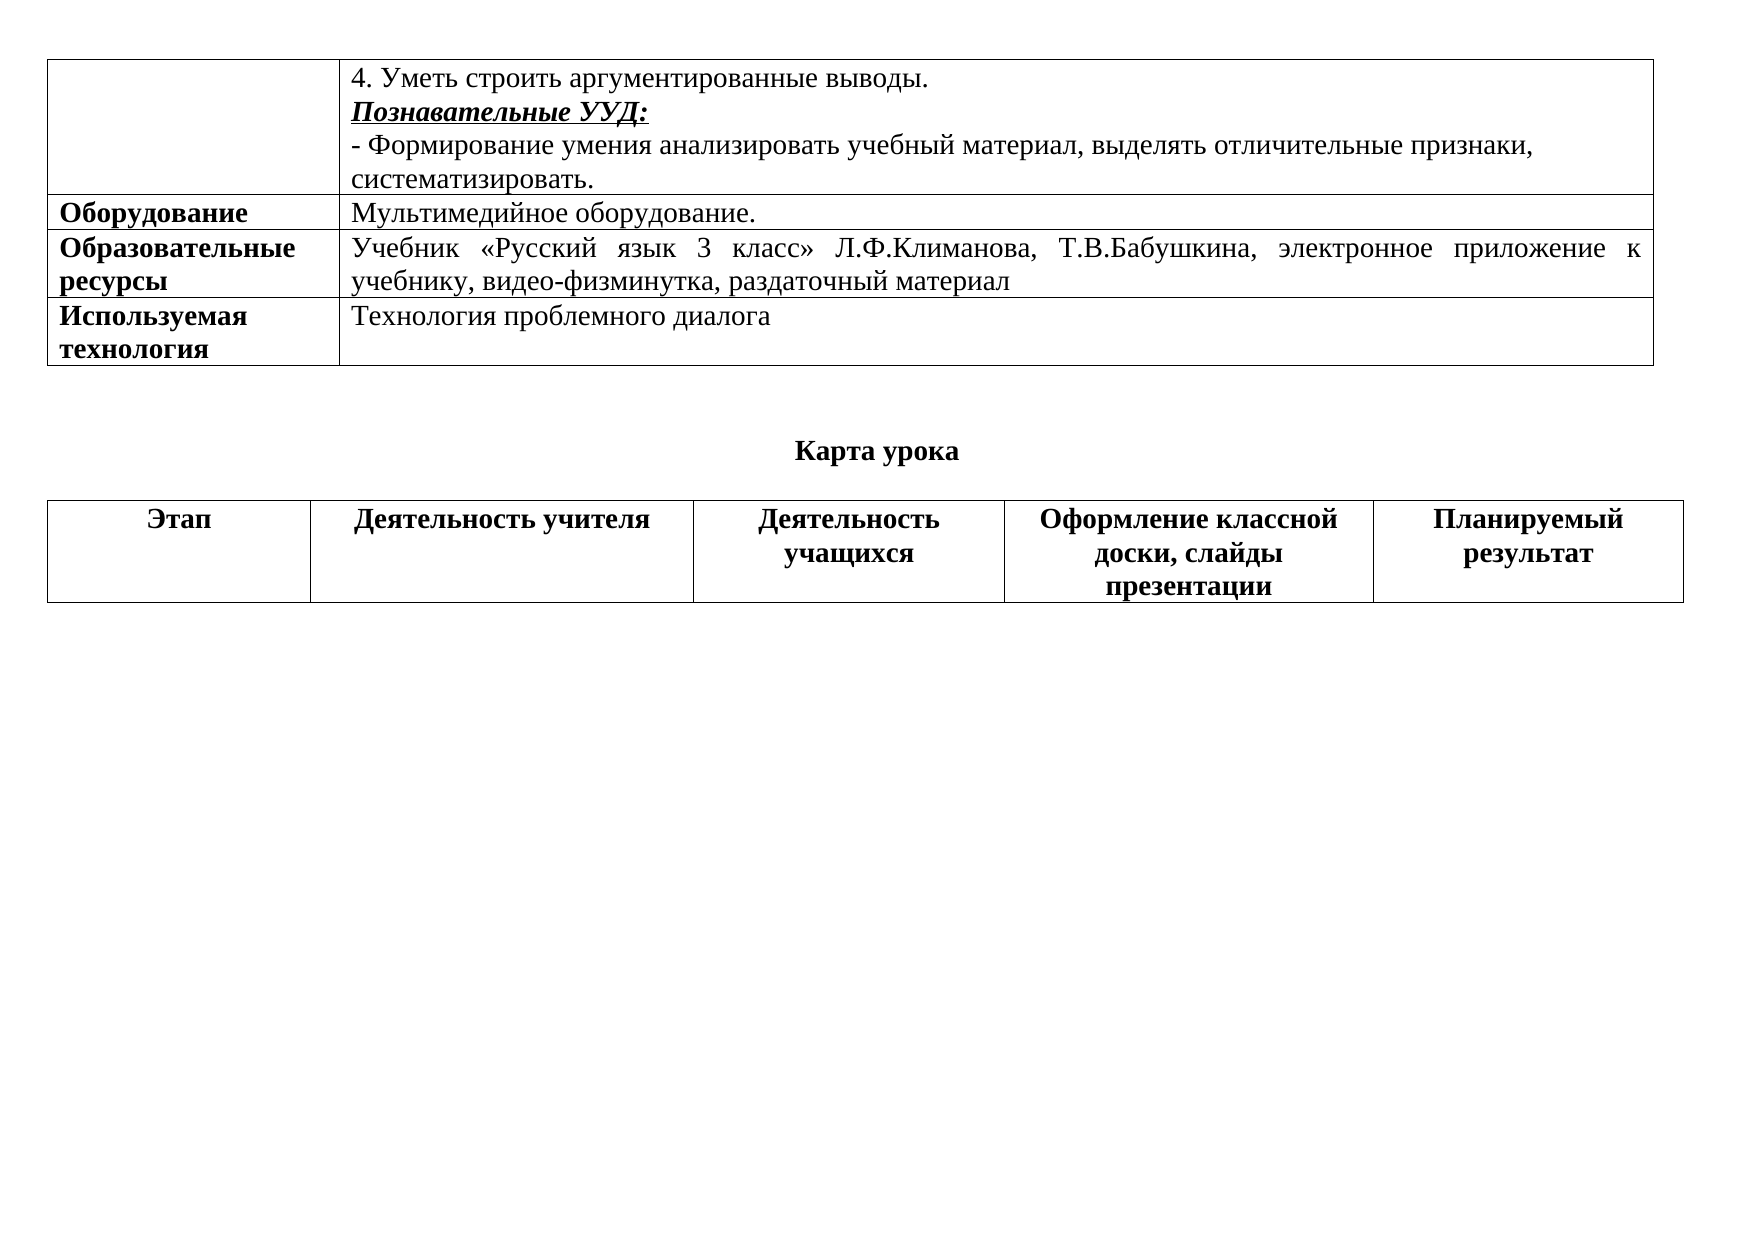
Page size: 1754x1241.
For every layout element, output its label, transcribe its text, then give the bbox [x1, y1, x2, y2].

text Карта урока [59, 433, 1695, 467]
table_header Деятельность учителя [311, 501, 693, 602]
table_header Оформление классной доски, слайды презентации [1005, 501, 1373, 602]
table_cell Оборудование [48, 195, 339, 229]
table_cell Используемая технология [48, 298, 339, 365]
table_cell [340, 60, 1653, 194]
table_cell Учебник «Русский язык 3 класс» Л.Ф.Климанова, Т.В.Бабушкина, электронное приложение к учебнику, видео-физминутка, раздаточный материал [340, 230, 1653, 297]
table_header Планируемый результат [1374, 501, 1683, 602]
table_cell Образовательные ресурсы [48, 230, 339, 297]
table_header Этап [48, 501, 310, 602]
table_cell Мультимедийное оборудование. [340, 195, 1653, 229]
table_header Деятельность учащихся [694, 501, 1004, 602]
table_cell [48, 60, 339, 194]
table_cell Технология проблемного диалога [340, 298, 1653, 365]
